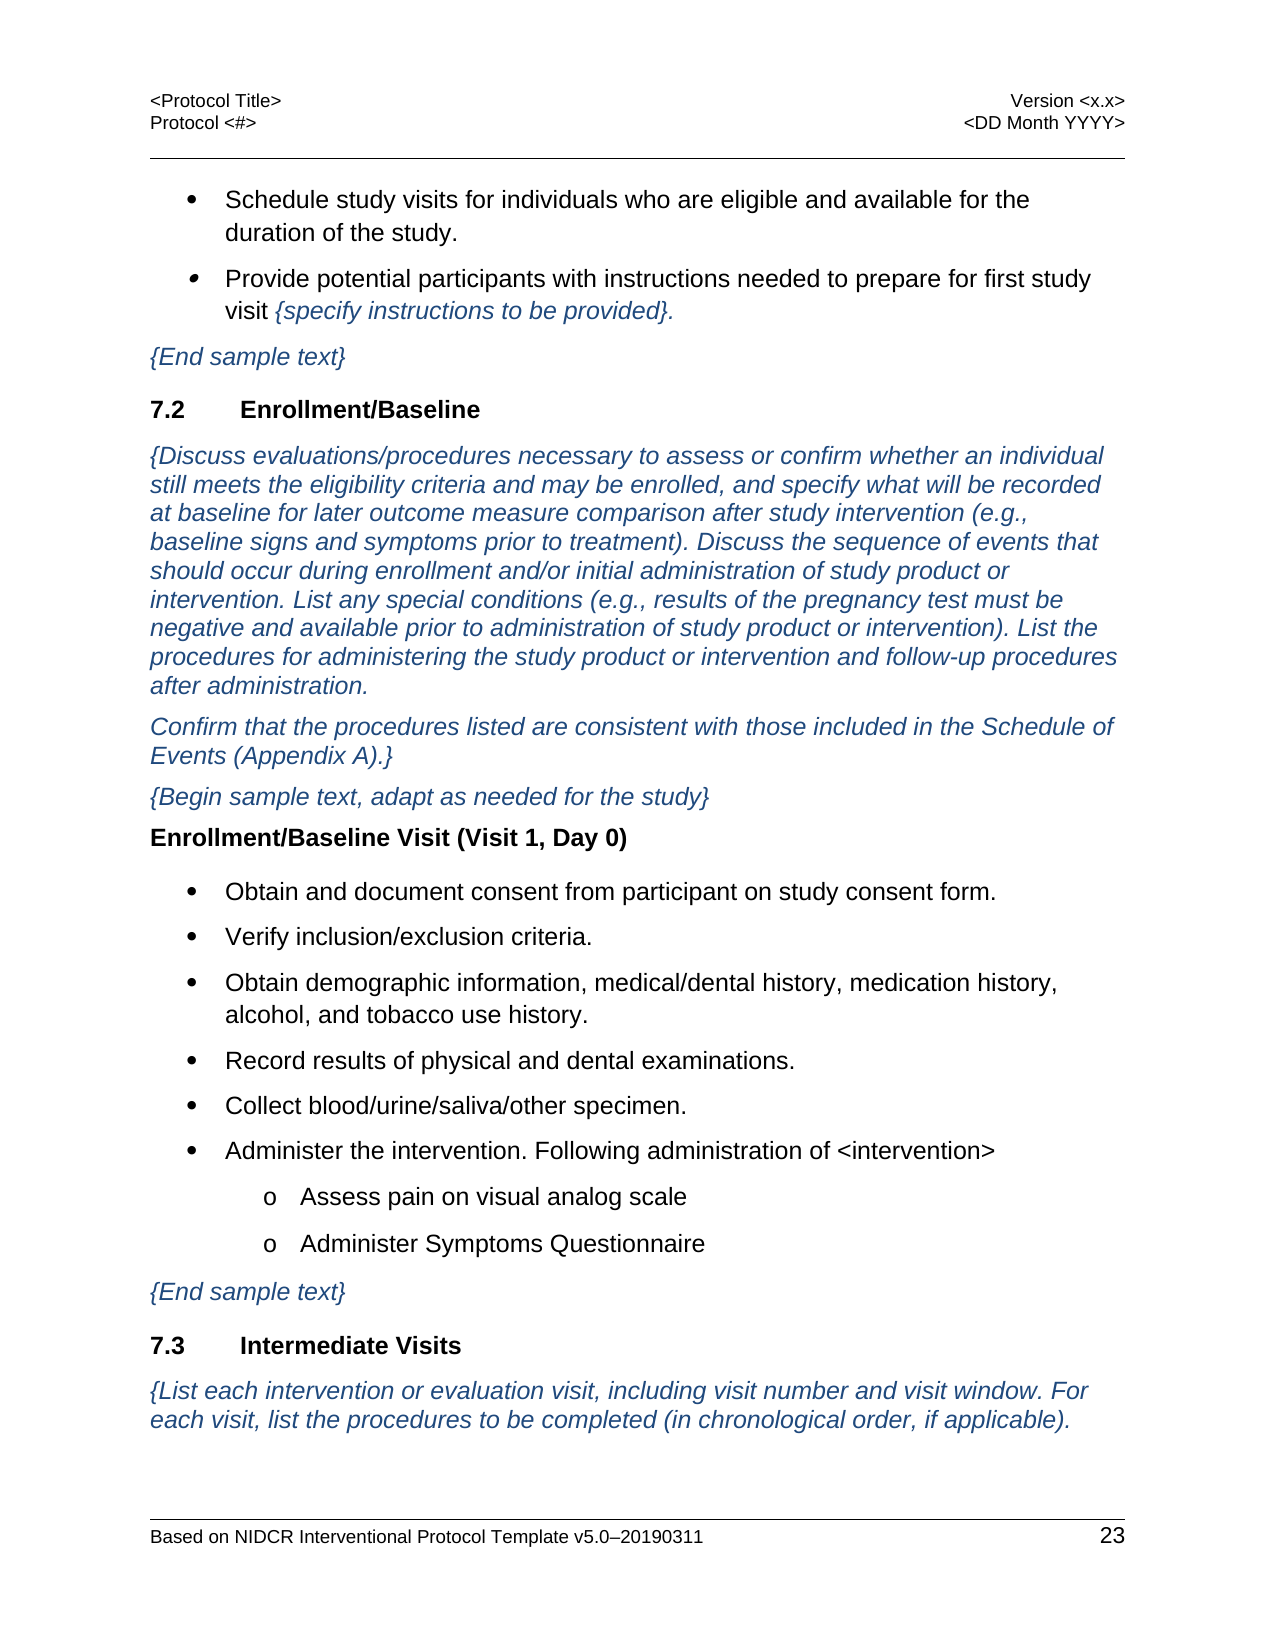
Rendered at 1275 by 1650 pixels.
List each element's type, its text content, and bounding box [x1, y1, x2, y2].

list Record results of physical and dental examinations. [187, 1046, 1125, 1074]
text {End sample text} [150, 1277, 1125, 1306]
text {Discuss evaluations/procedures necessary to assess or confirm whether an individual still meets the eligibility criteria and may be enrolled, and specify what will be recorded at baseline for later outcome measure comparison after study intervention (e.g., baseline signs and symptoms prior to treatment). Discuss the sequence of events that should occur during enrollment and/or initial administration of study product or intervention. List any special conditions (e.g., results of the pregnancy test must be negative and available prior to administration of study product or intervention). List the procedures for administering the study product or intervention and follow-up procedures after administration. [150, 441, 1125, 699]
text Enrollment/Baseline Visit (Visit 1, Day 0) [150, 823, 1125, 852]
list Schedule study visits for individuals who are eligible and available for the duration of the study. [187, 186, 1125, 247]
text {End sample text} [150, 342, 1125, 370]
text {List each intervention or evaluation visit, including visit number and visit window. For each visit, list the procedures to be completed (in chronological order, if applicable). [150, 1376, 1125, 1434]
text Confirm that the procedures listed are consistent with those included in the Schedule of Events (Appendix A).} [150, 712, 1125, 769]
list Administer the intervention. Following administration of <intervention> [187, 1136, 1125, 1165]
subtitle Enrollment/Baseline [150, 395, 1125, 424]
list Obtain and document consent from participant on study consent form. [187, 877, 1125, 906]
list Collect blood/urine/saliva/other specimen. [187, 1091, 1125, 1120]
list Provide potential participants with instructions needed to prepare for first study visit {specify instructions to be provided}. [187, 263, 1125, 325]
list Administer Symptoms Questionnaire [262, 1229, 1125, 1260]
list Verify inclusion/exclusion criteria. [187, 922, 1125, 951]
list Obtain demographic information, medical/dental history, medication history, alcohol, and tobacco use history. [187, 968, 1125, 1029]
text {Begin sample text, adapt as needed for the study} [150, 782, 1125, 811]
list Assess pain on visual analog scale [262, 1182, 1125, 1213]
subtitle Intermediate Visits [150, 1331, 1125, 1359]
